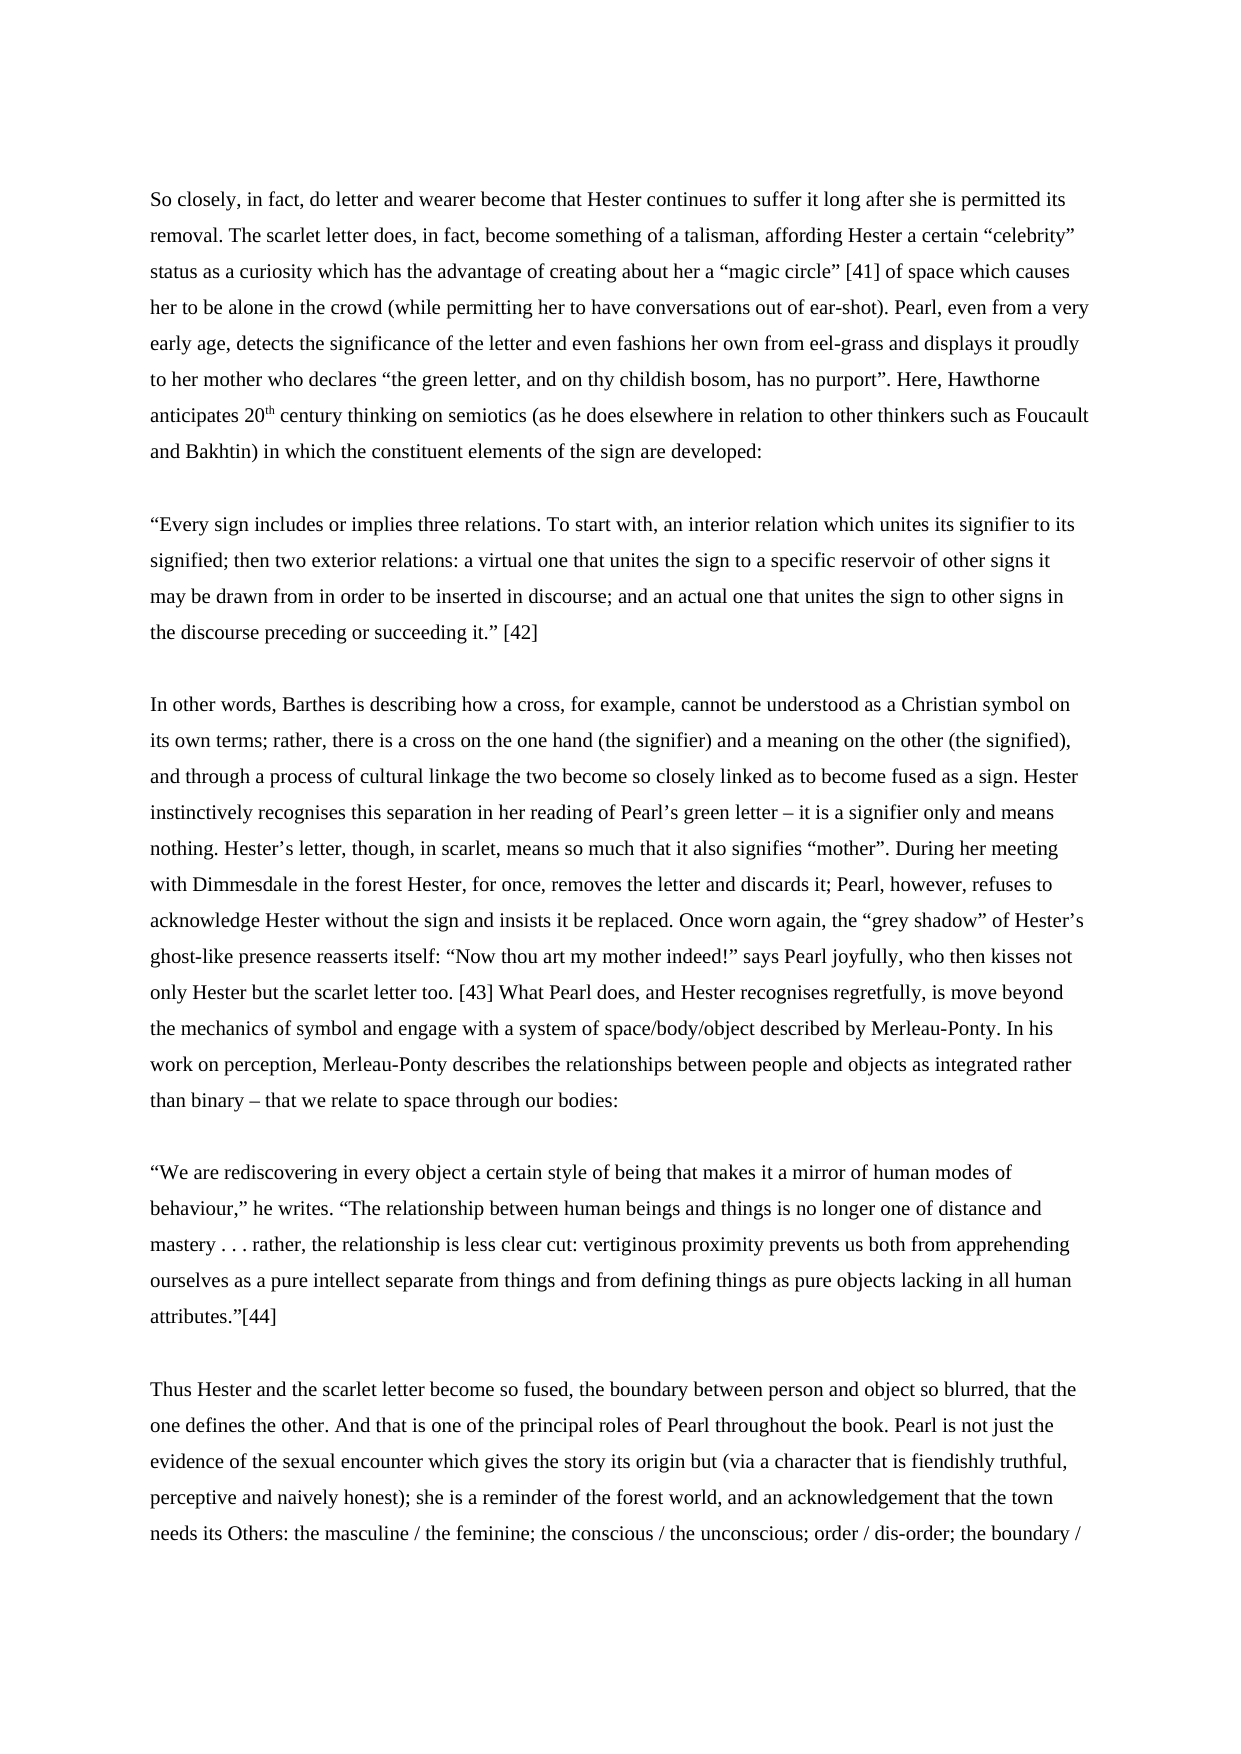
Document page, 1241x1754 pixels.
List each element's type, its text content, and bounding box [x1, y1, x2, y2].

text “We are rediscovering in every object a certain style of being that makes it a mirror of human modes of behaviour,” he writes. “The relationship between human beings and things is no longer one of distance and mastery . . . rather, the relationship is less clear cut: vertiginous proximity prevents us both from apprehending ourselves as a pure intellect separate from things and from defining things as pure objects lacking in all human attributes.”[44] [150, 1160, 1090, 1328]
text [150, 1377, 1090, 1545]
text “Every sign includes or implies three relations. To start with, an interior relation which unites its signifier to its signified; then two exterior relations: a virtual one that unites the sign to a specific reservoir of other signs it may be drawn from in order to be inserted in discourse; and an actual one that unites the sign to other signs in the discourse preceding or succeeding it.” [42] [150, 512, 1090, 644]
text In other words, Barthes is describing how a cross, for example, cannot be understood as a Christian symbol on its own terms; rather, there is a cross on the one hand (the signifier) and a meaning on the other (the signified), and through a process of cultural linkage the two become so closely linked as to become fused as a sign. Hester instinctively recognises this separation in her reading of Pearl’s green letter – it is a signifier only and means nothing. Hester’s letter, though, in scarlet, means so much that it also signifies “mother”. During her meeting with Dimmesdale in the forest Hester, for once, removes the letter and discards it; Pearl, however, refuses to acknowledge Hester without the sign and insists it be replaced. Once worn again, the “grey shadow” of Hester’s ghost-like presence reasserts itself: “Now thou art my mother indeed!” says Pearl joyfully, who then kisses not only Hester but the scarlet letter too. [43] What Pearl does, and Hester recognises regretfully, is move beyond the mechanics of symbol and engage with a system of space/body/object described by Merleau-Ponty. In his work on perception, Merleau-Ponty describes the relationships between people and objects as integrated rather than binary – that we relate to space through our bodies: [150, 692, 1090, 1112]
text So closely, in fact, do letter and wearer become that Hester continues to suffer it long after she is permitted its removal. The scarlet letter does, in fact, become something of a talisman, affording Hester a certain “celebrity” status as a curiosity which has the advantage of creating about her a “magic circle” [41] of space which causes her to be alone in the crowd (while permitting her to have conversations out of ear-shot). Pearl, even from a very early age, detects the significance of the letter and even fashions her own from eel-grass and displays it proudly to her mother who declares “the green letter, and on thy childish bosom, has no purport”. Here, Hawthorne anticipates 20th century thinking on semiotics (as he does elsewhere in relation to other thinkers such as Foucault and Bakhtin) in which the constituent elements of the sign are developed: [150, 187, 1090, 463]
